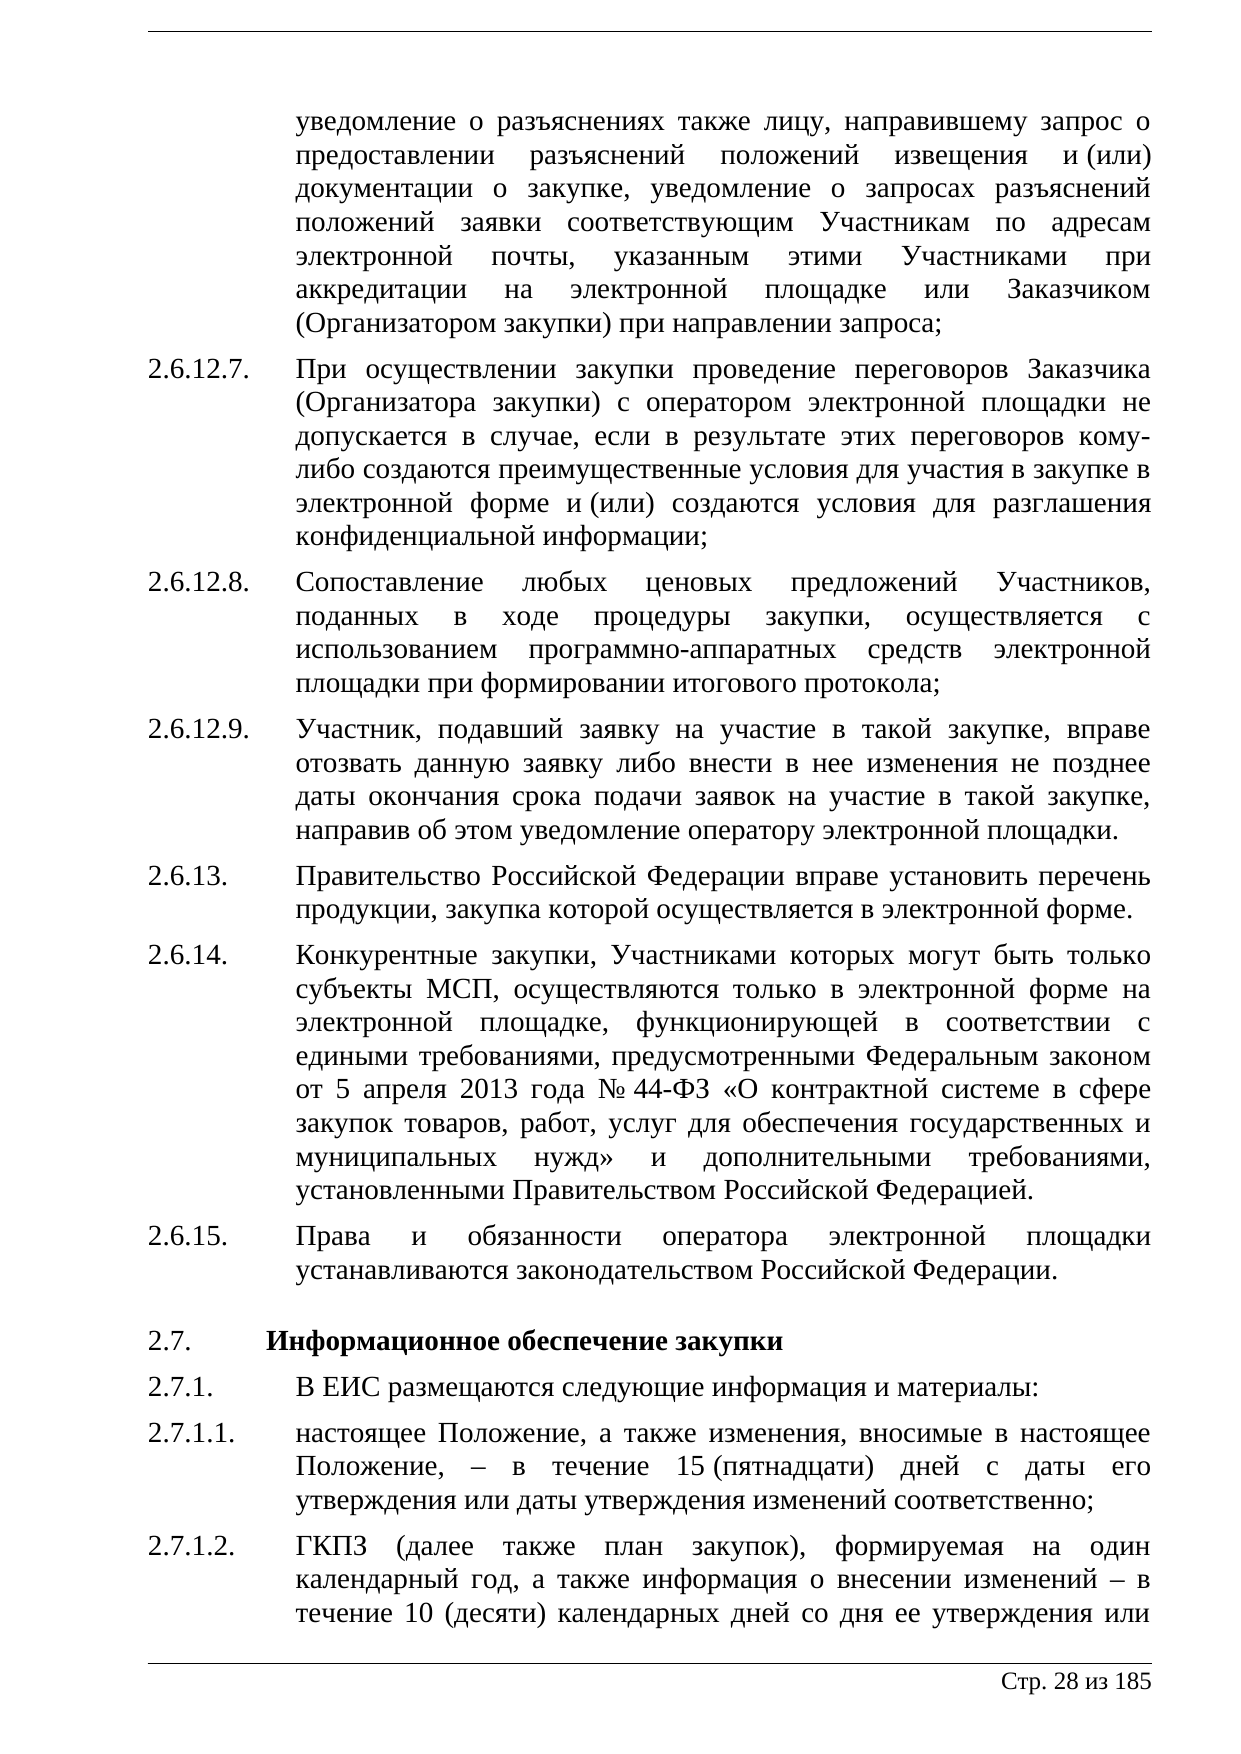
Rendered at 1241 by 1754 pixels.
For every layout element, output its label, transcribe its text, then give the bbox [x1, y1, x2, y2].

text Участник, подавший заявку на участие в такой закупке, вправе отозвать данную заявку либо внести в нее изменения не позднее даты окончания срока подачи заявок на участие в такой закупке, направив об этом уведомление оператору электронной площадки. [148, 711, 1152, 845]
list Права и обязанности оператора электронной площадки устанавливаются законодательством Российской Федерации. [148, 1218, 1152, 1285]
list В ЕИС размещаются следующие информация и материалы: [148, 1369, 1152, 1402]
list Правительство Российской Федерации вправе установить перечень продукции, закупка которой осуществляется в электронной форме. [148, 858, 1152, 925]
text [148, 103, 1152, 338]
text При осуществлении закупки проведение переговоров Заказчика (Организатора закупки) с оператором электронной площадки не допускается в случае, если в результате этих переговоров кому-либо создаются преимущественные условия для участия в закупке в электронной форме и (или) создаются условия для разглашения конфиденциальной информации; [148, 351, 1152, 552]
text настоящее Положение, а также изменения, вносимые в настоящее Положение, – в течение 15 (пятнадцати) дней с даты его утверждения или даты утверждения изменений соответственно; [148, 1415, 1152, 1516]
list Информационное обеспечение закупки [148, 1323, 1152, 1356]
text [148, 1528, 1152, 1629]
text Сопоставление любых ценовых предложений Участников, поданных в ходе процедуры закупки, осуществляется с использованием программно-аппаратных средств электронной площадки при формировании итогового протокола; [148, 564, 1152, 699]
list Конкурентные закупки, Участниками которых могут быть только субъекты МСП, осуществляются только в электронной форме на электронной площадке, функционирующей в соответствии с едиными требованиями, предусмотренными Федеральным законом от 5 апреля 2013 года № 44-ФЗ «О контрактной системе в сфере закупок товаров, работ, услуг для обеспечения государственных и муниципальных нужд» и дополнительными требованиями, установленными Правительством Российской Федерацией. [148, 937, 1152, 1206]
